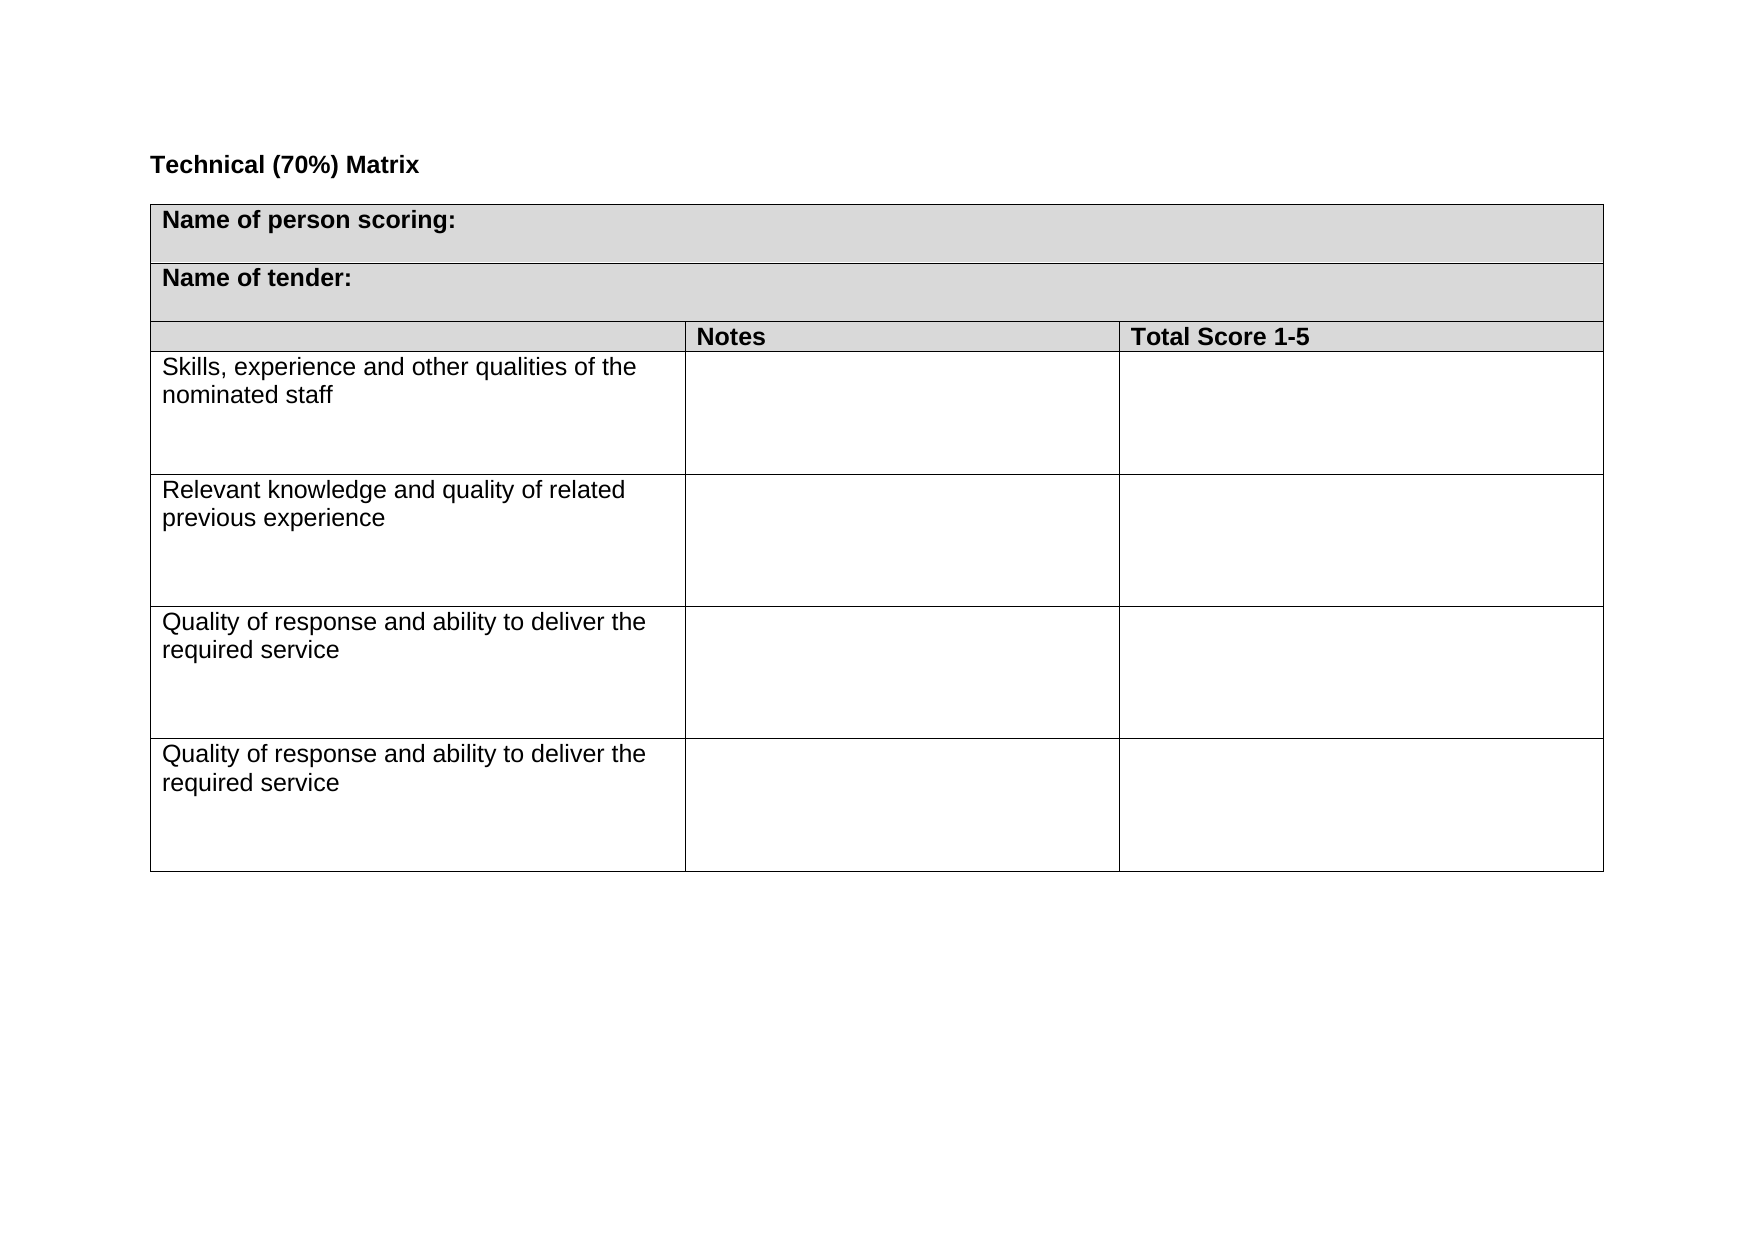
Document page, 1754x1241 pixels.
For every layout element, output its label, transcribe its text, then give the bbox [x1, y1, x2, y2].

table_cell [151, 322, 685, 351]
table_cell [1120, 739, 1603, 871]
table_cell [1120, 352, 1603, 473]
text Technical (70%) Matrix [150, 150, 1604, 179]
table_cell Skills, experience and other qualities of the nominated staff [151, 352, 685, 473]
table_cell Name of tender: [151, 264, 1603, 321]
table_cell Quality of response and ability to deliver the required service [151, 607, 685, 738]
table_cell Quality of response and ability to deliver the required service [151, 739, 685, 871]
table_cell [686, 607, 1119, 738]
table_cell Notes [686, 322, 1119, 351]
table_cell [686, 739, 1119, 871]
table_cell [1120, 475, 1603, 606]
table_cell [686, 352, 1119, 473]
table_cell [1120, 607, 1603, 738]
table_cell [686, 475, 1119, 606]
table_cell Relevant knowledge and quality of related previous experience [151, 475, 685, 606]
table_cell Total Score 1-5 [1120, 322, 1603, 351]
table_header Name of person scoring: [151, 205, 1603, 262]
